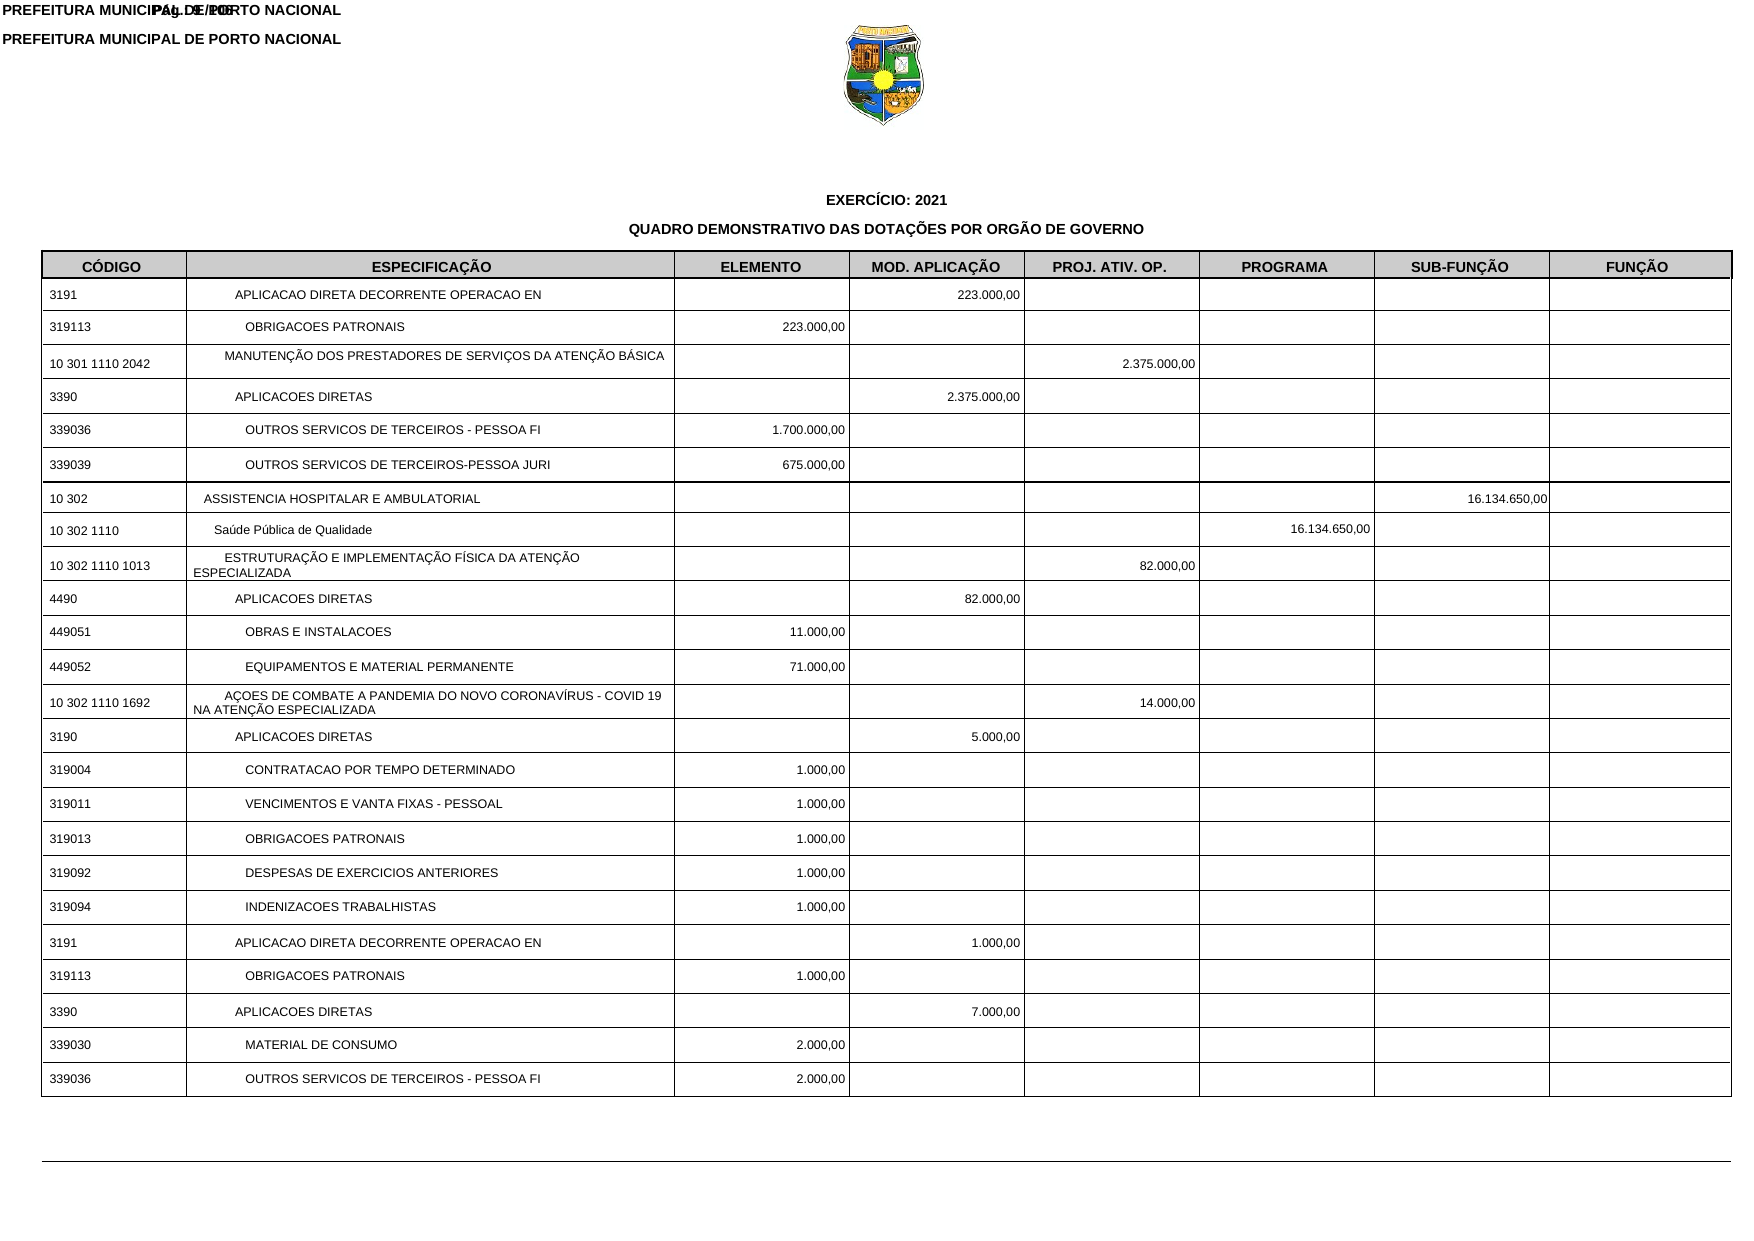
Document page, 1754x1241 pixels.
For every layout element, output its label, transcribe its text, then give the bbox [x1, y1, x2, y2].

table_header SUB-FUNÇÃO [1375, 252, 1549, 277]
table_cell [1200, 1028, 1374, 1062]
table_cell [1550, 447, 1731, 481]
table_cell 10 301 1110 2042 [42, 344, 186, 378]
table_cell 3390 [42, 993, 186, 1027]
table_cell 1.000,00 [675, 856, 849, 890]
table_cell EQUIPAMENTOS E MATERIAL PERMANENTE [187, 650, 674, 683]
table_cell 10 302 [42, 481, 186, 512]
table_cell [1550, 718, 1731, 752]
table_cell 449052 [42, 649, 186, 683]
table_cell 10 302 1110 1013 [42, 546, 186, 580]
table_cell [1025, 650, 1199, 683]
table_cell [1025, 483, 1199, 512]
table_cell 319013 [42, 821, 186, 855]
table_cell [850, 685, 1024, 718]
table_cell 339036 [42, 1062, 186, 1096]
table_cell [850, 1028, 1024, 1062]
table_cell [1025, 1063, 1199, 1096]
table_cell [850, 891, 1024, 924]
table_cell [1375, 753, 1549, 787]
table_cell [1550, 344, 1731, 378]
table_cell [1375, 379, 1549, 413]
table_cell [1550, 855, 1731, 890]
table_cell 2.000,00 [675, 1063, 849, 1096]
table_cell AÇOES DE COMBATE A PANDEMIA DO NOVO CORONAVÍRUS - COVID 19 NA ATENÇÃO ESPECIALIZADA [187, 685, 674, 718]
table_cell APLICACAO DIRETA DECORRENTE OPERACAO EN [187, 279, 674, 309]
table_header PROGRAMA [1200, 252, 1374, 277]
table_cell [675, 581, 849, 615]
table_cell 11.000,00 [675, 616, 849, 649]
table_cell 1.000,00 [675, 960, 849, 993]
table_cell 1.000,00 [675, 822, 849, 855]
table_cell [675, 513, 849, 546]
table_cell [1550, 310, 1731, 344]
table_cell [1025, 856, 1199, 890]
table_cell ESTRUTURAÇÃO E IMPLEMENTAÇÃO FÍSICA DA ATENÇÃO ESPECIALIZADA [187, 547, 674, 580]
table_cell [1200, 925, 1374, 958]
table_cell [1200, 345, 1374, 378]
table_cell [1200, 279, 1374, 309]
table_cell [675, 547, 849, 580]
table_cell [1550, 684, 1731, 718]
text EXERCÍCIO: 2021 [626, 192, 1147, 208]
table_cell [1375, 650, 1549, 683]
table_cell 3190 [42, 718, 186, 752]
table_cell [1200, 650, 1374, 683]
table_cell 339030 [42, 1027, 186, 1062]
table_cell [1375, 616, 1549, 649]
table_cell OUTROS SERVICOS DE TERCEIROS-PESSOA JURI [187, 448, 674, 481]
table_cell [675, 279, 849, 309]
table_cell APLICACOES DIRETAS [187, 719, 674, 752]
table_cell 3390 [42, 378, 186, 413]
table_cell [1025, 513, 1199, 546]
table_cell [1375, 581, 1549, 615]
table_cell 4490 [42, 580, 186, 615]
table_cell 319011 [42, 787, 186, 821]
table_cell [1025, 379, 1199, 413]
table_cell [1550, 993, 1731, 1027]
table_cell APLICACAO DIRETA DECORRENTE OPERACAO EN [187, 925, 674, 958]
table_header PROJ. ATIV. OP. [1025, 252, 1199, 277]
table_cell 10 302 1110 [42, 512, 186, 546]
table_header ESPECIFICAÇÃO [187, 252, 674, 277]
table_cell 1.000,00 [675, 788, 849, 821]
table_cell [1550, 580, 1731, 615]
table_cell [1025, 925, 1199, 958]
table_cell CONTRATACAO POR TEMPO DETERMINADO [187, 753, 674, 787]
table_cell [1375, 513, 1549, 546]
table_cell 319113 [42, 959, 186, 993]
table_cell VENCIMENTOS E VANTA FIXAS - PESSOAL [187, 788, 674, 821]
table_cell [1025, 616, 1199, 649]
table_cell [1025, 279, 1199, 309]
table_cell [1550, 649, 1731, 683]
table_cell 223.000,00 [675, 311, 849, 344]
table_cell 71.000,00 [675, 650, 849, 683]
table_cell [1375, 1063, 1549, 1096]
table_cell 3191 [42, 279, 186, 309]
table_cell [1375, 1028, 1549, 1062]
table_cell [1550, 787, 1731, 821]
table_cell [1375, 448, 1549, 481]
table_cell [1200, 616, 1374, 649]
table_cell [1375, 685, 1549, 718]
table_cell [1375, 414, 1549, 447]
table_cell [850, 483, 1024, 512]
table_header CÓDIGO [43, 252, 186, 277]
table_cell [1375, 856, 1549, 890]
picture [843, 25, 925, 130]
table_cell [675, 925, 849, 958]
table_cell 5.000,00 [850, 719, 1024, 752]
table_cell [1025, 414, 1199, 447]
table_cell 82.000,00 [850, 581, 1024, 615]
table_header ELEMENTO [675, 252, 849, 277]
table_cell 16.134.650,00 [1200, 513, 1374, 546]
table_cell 3191 [42, 924, 186, 958]
table_cell [1375, 960, 1549, 993]
table_cell 1.000,00 [675, 891, 849, 924]
table_cell [850, 960, 1024, 993]
table_cell [675, 345, 849, 378]
table_cell INDENIZACOES TRABALHISTAS [187, 891, 674, 924]
table_cell [1375, 311, 1549, 344]
table_cell 449051 [42, 615, 186, 649]
table_cell [1025, 891, 1199, 924]
table_cell [850, 616, 1024, 649]
table_cell OBRIGACOES PATRONAIS [187, 960, 674, 993]
table_cell [1200, 547, 1374, 580]
table_cell DESPESAS DE EXERCICIOS ANTERIORES [187, 856, 674, 890]
table_cell [1550, 821, 1731, 855]
table_cell [1200, 1063, 1374, 1096]
table_cell [1200, 822, 1374, 855]
table_cell 2.375.000,00 [850, 379, 1024, 413]
table_cell [1025, 448, 1199, 481]
table_cell [850, 1063, 1024, 1096]
table_cell [1025, 581, 1199, 615]
table_cell [1200, 311, 1374, 344]
table_cell 14.000,00 [1025, 685, 1199, 718]
table_cell 339036 [42, 413, 186, 447]
table_cell [1200, 788, 1374, 821]
table_cell [850, 311, 1024, 344]
table_cell [1200, 856, 1374, 890]
table_cell 16.134.650,00 [1375, 483, 1549, 512]
table_cell [850, 822, 1024, 855]
table_cell [1550, 890, 1731, 924]
table_cell [1550, 512, 1731, 546]
table_cell [850, 788, 1024, 821]
table_cell 223.000,00 [850, 279, 1024, 309]
table_cell [1375, 345, 1549, 378]
table_cell [1375, 994, 1549, 1027]
table_cell 10 302 1110 1692 [42, 684, 186, 718]
table_cell [1200, 719, 1374, 752]
table_cell 1.000,00 [675, 753, 849, 787]
table_cell OBRIGACOES PATRONAIS [187, 311, 674, 344]
table_cell 319092 [42, 855, 186, 890]
table_cell [1550, 1027, 1731, 1062]
table_cell [1550, 752, 1731, 787]
table_cell [850, 345, 1024, 378]
table_cell [1200, 685, 1374, 718]
table_cell 82.000,00 [1025, 547, 1199, 580]
table_cell [675, 719, 849, 752]
table_cell 2.375.000,00 [1025, 345, 1199, 378]
table_cell OBRAS E INSTALACOES [187, 616, 674, 649]
table_cell MATERIAL DE CONSUMO [187, 1028, 674, 1062]
table_cell [1375, 719, 1549, 752]
table_cell 339039 [42, 447, 186, 481]
table_cell [675, 483, 849, 512]
table_cell [1200, 379, 1374, 413]
table_cell OUTROS SERVICOS DE TERCEIROS - PESSOA FI [187, 414, 674, 447]
table_cell APLICACOES DIRETAS [187, 379, 674, 413]
table_cell [1200, 483, 1374, 512]
table_cell [1375, 925, 1549, 958]
table_cell 1.700.000,00 [675, 414, 849, 447]
table_cell [1025, 1028, 1199, 1062]
table_cell 675.000,00 [675, 448, 849, 481]
table_cell [850, 414, 1024, 447]
table_cell [675, 685, 849, 718]
table_cell 319094 [42, 890, 186, 924]
table_cell [850, 753, 1024, 787]
table_cell [850, 547, 1024, 580]
table_cell [1550, 924, 1731, 958]
table_cell [1200, 994, 1374, 1027]
table_cell [1375, 788, 1549, 821]
table_cell [1200, 448, 1374, 481]
table_cell [1375, 547, 1549, 580]
table_cell [1550, 413, 1731, 447]
table_cell [675, 994, 849, 1027]
table_cell [1025, 994, 1199, 1027]
table_cell [1375, 279, 1549, 309]
table_cell OBRIGACOES PATRONAIS [187, 822, 674, 855]
table_cell [1025, 753, 1199, 787]
table_cell [1550, 615, 1731, 649]
table_cell [1200, 581, 1374, 615]
table_cell [1200, 960, 1374, 993]
table_cell [850, 650, 1024, 683]
table_cell [675, 379, 849, 413]
table_cell 1.000,00 [850, 925, 1024, 958]
table_cell MANUTENÇÃO DOS PRESTADORES DE SERVIÇOS DA ATENÇÃO BÁSICA [187, 345, 674, 378]
table_cell Saúde Pública de Qualidade [187, 513, 674, 546]
table_cell ASSISTENCIA HOSPITALAR E AMBULATORIAL [187, 483, 674, 512]
table_cell [1200, 891, 1374, 924]
table_cell [850, 513, 1024, 546]
table_cell [1025, 788, 1199, 821]
table_header MOD. APLICAÇÃO [850, 252, 1024, 277]
table_cell 7.000,00 [850, 994, 1024, 1027]
table_cell [1375, 822, 1549, 855]
table_header FUNÇÃO [1550, 252, 1731, 277]
table_cell [850, 448, 1024, 481]
table_cell APLICACOES DIRETAS [187, 581, 674, 615]
table_cell [1200, 753, 1374, 787]
table_cell [1025, 822, 1199, 855]
table_cell [1025, 311, 1199, 344]
table_cell 319113 [42, 310, 186, 344]
table_cell [1375, 891, 1549, 924]
table_cell 319004 [42, 752, 186, 787]
table_cell [1550, 546, 1731, 580]
table_cell [850, 856, 1024, 890]
table_cell OUTROS SERVICOS DE TERCEIROS - PESSOA FI [187, 1063, 674, 1096]
table_cell [1550, 959, 1731, 993]
table_cell [1550, 481, 1731, 512]
table_cell [1550, 1062, 1731, 1096]
table_cell [1550, 277, 1731, 309]
table_cell [1025, 960, 1199, 993]
table_cell 2.000,00 [675, 1028, 849, 1062]
text QUADRO DEMONSTRATIVO DAS DOTAÇÕES POR ORGÃO DE GOVERNO [626, 221, 1147, 238]
table_cell [1550, 378, 1731, 413]
table_cell [1200, 414, 1374, 447]
table_cell APLICACOES DIRETAS [187, 994, 674, 1027]
table_cell [1025, 719, 1199, 752]
